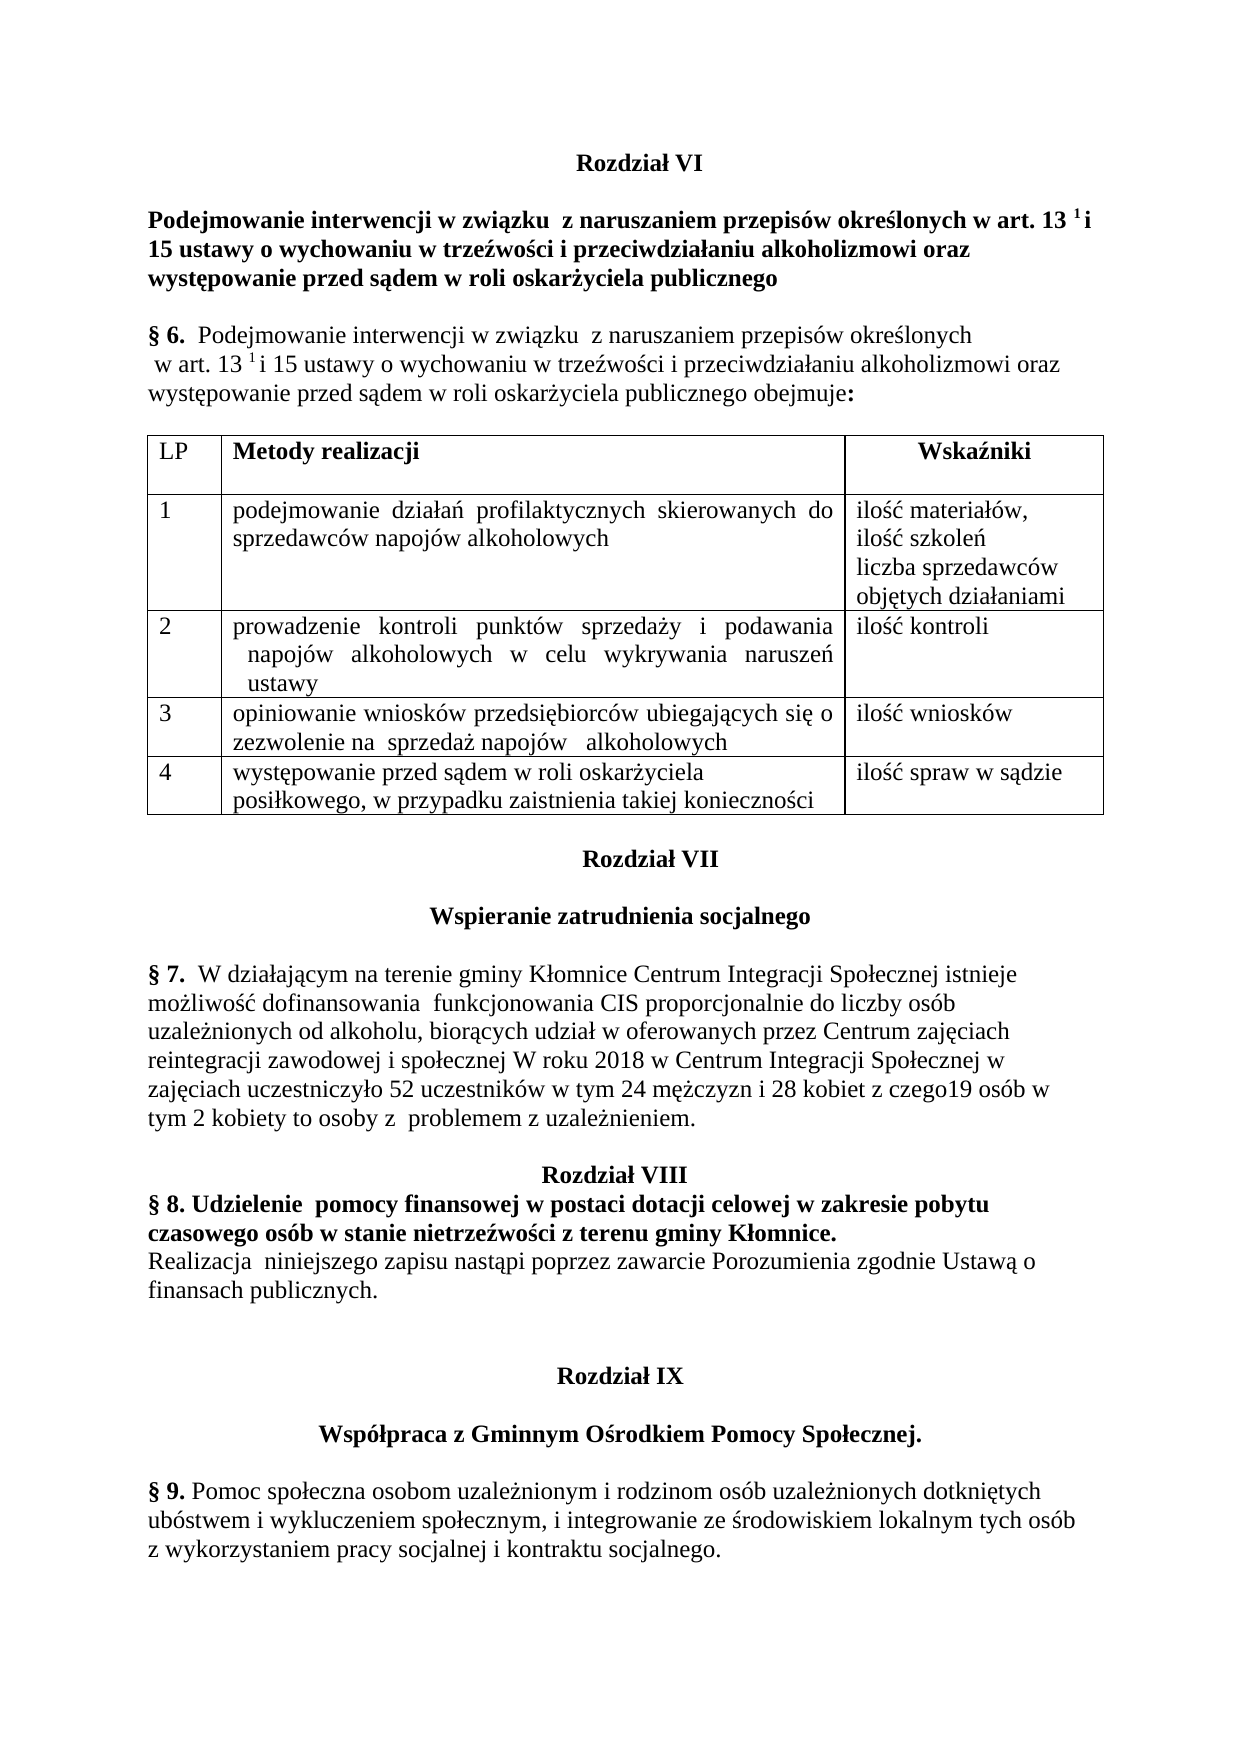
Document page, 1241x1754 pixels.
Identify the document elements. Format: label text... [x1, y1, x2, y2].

text Realizacja niniejszego zapisu nastąpi poprzez zawarcie Porozumienia zgodnie Ustawą o finansach publicznych. [148, 1246, 1093, 1304]
table_cell podejmowanie działań profilaktycznych skierowanych do sprzedawców napojów alkoholowych [222, 495, 844, 610]
table_header LP [148, 436, 221, 494]
table_cell 4 [148, 757, 221, 814]
text § 6. Podejmowanie interwencji w związku z naruszaniem przepisów określonych w art. 13 1 i 15 ustawy o wychowaniu w trzeźwości i przeciwdziałaniu alkoholizmowi oraz występowanie przed sądem w roli oskarżyciela publicznego obejmuje: [148, 320, 1093, 406]
table_cell ilość kontroli [846, 611, 1103, 697]
table_cell 3 [148, 698, 221, 756]
text Wspieranie zatrudnienia socjalnego [148, 901, 1093, 930]
text § 7. W działającym na terenie gminy Kłomnice Centrum Integracji Społecznej istnieje możliwość dofinansowania funkcjonowania CIS proporcjonalnie do liczby osób uzależnionych od alkoholu, biorących udział w oferowanych przez Centrum zajęciach reintegracji zawodowej i społecznej W roku 2018 w Centrum Integracji Społecznej w zajęciach uczestniczyło 52 uczestników w tym 24 mężczyzn i 28 kobiet z czego19 osób w tym 2 kobiety to osoby z problemem z uzależnieniem. [148, 959, 1093, 1131]
table_cell ilość spraw w sądzie [846, 757, 1103, 814]
table_cell opiniowanie wniosków przedsiębiorców ubiegających się o zezwolenie na sprzedaż napojów alkoholowych [222, 698, 844, 756]
text Współpraca z Gminnym Ośrodkiem Pomocy Społecznej. [148, 1419, 1093, 1448]
table_cell prowadzenie kontroli punktów sprzedaży i podawania napojów alkoholowych w celu wykrywania naruszeń ustawy [222, 611, 844, 697]
table_cell ilość wniosków [846, 698, 1103, 756]
table_header Wskaźniki [846, 436, 1103, 494]
text Rozdział IX [148, 1361, 1093, 1390]
table_cell występowanie przed sądem w roli oskarżyciela posiłkowego, w przypadku zaistnienia takiej konieczności [222, 757, 844, 814]
text Rozdział VII [288, 844, 1093, 873]
table_header Metody realizacji [222, 436, 844, 494]
table_cell ilość materiałów, ilość szkoleń liczba sprzedawców objętych działaniami [846, 495, 1103, 610]
text Podejmowanie interwencji w związku z naruszaniem przepisów określonych w art. 13 1 i 15 ustawy o wychowaniu w trzeźwości i przeciwdziałaniu alkoholizmowi oraz występowanie przed sądem w roli oskarżyciela publicznego [148, 205, 1093, 291]
text Rozdział VI [288, 148, 1093, 176]
text § 9. Pomoc społeczna osobom uzależnionym i rodzinom osób uzależnionych dotkniętych ubóstwem i wykluczeniem społecznym, i integrowanie ze środowiskiem lokalnym tych osób z wykorzystaniem pracy socjalnej i kontraktu socjalnego. [148, 1476, 1093, 1563]
text § 8. Udzielenie pomocy finansowej w postaci dotacji celowej w zakresie pobytu czasowego osób w stanie nietrzeźwości z terenu gminy Kłomnice. [148, 1189, 1093, 1246]
table_cell 1 [148, 495, 221, 610]
text Rozdział VIII [148, 1160, 1093, 1189]
table_cell 2 [148, 611, 221, 697]
